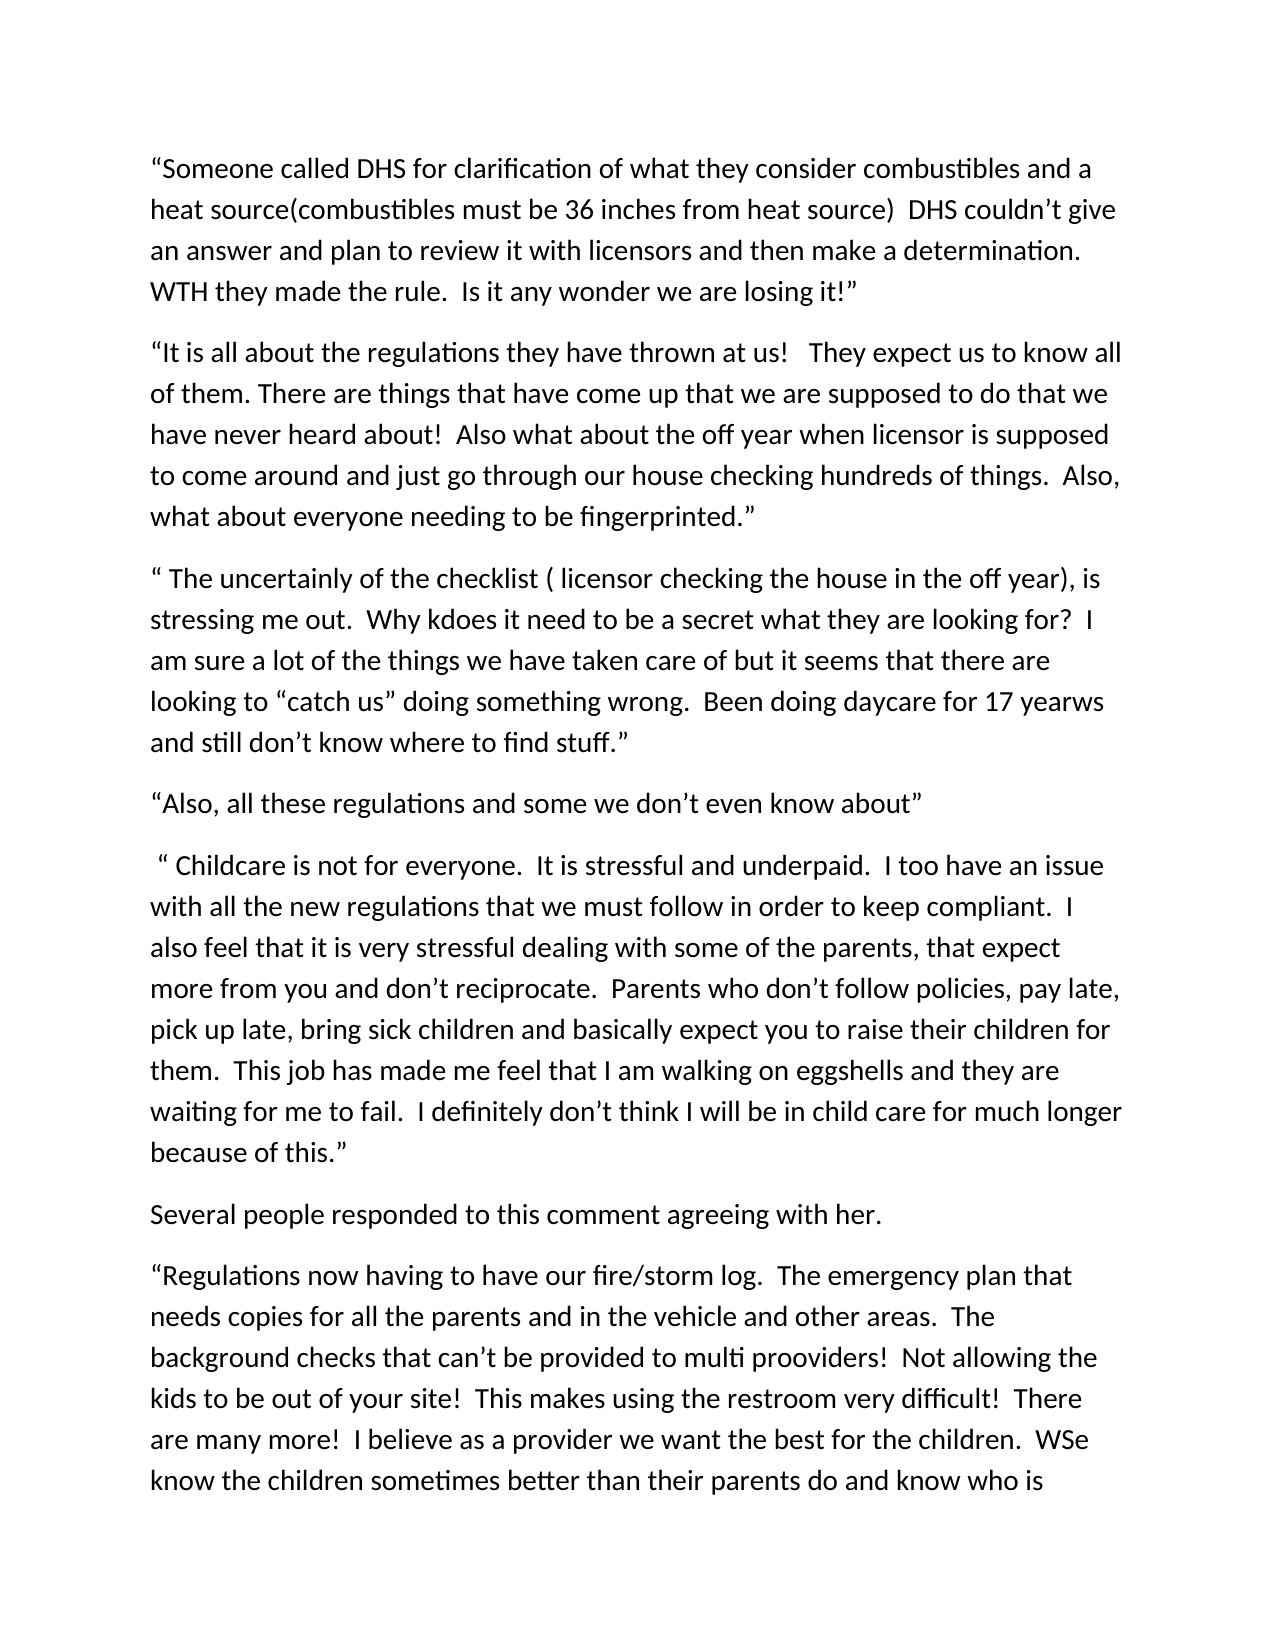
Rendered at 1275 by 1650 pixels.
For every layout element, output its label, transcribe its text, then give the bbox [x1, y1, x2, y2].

text “It is all about the regulations they have thrown at us! They expect us to know all of them. There are things that have come up that we are supposed to do that we have never heard about! Also what about the off year when licensor is supposed to come around and just go through our house checking hundreds of things. Also, what about everyone needing to be fingerprinted.” [150, 334, 1125, 534]
text “Someone called DHS for clarification of what they consider combustibles and a heat source(combustibles must be 36 inches from heat source) DHS couldn’t give an answer and plan to review it with licensors and then make a determination. WTH they made the rule. Is it any wonder we are losing it!” [150, 150, 1125, 308]
text “Also, all these regulations and some we don’t even know about” [150, 786, 1125, 821]
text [150, 1257, 1125, 1498]
text Several people responded to this comment agreeing with her. [150, 1196, 1125, 1231]
text “ The uncertainly of the checklist ( licensor checking the house in the off year), is stressing me out. Why kdoes it need to be a secret what they are looking for? I am sure a lot of the things we have taken care of but it seems that there are looking to “catch us” doing something wrong. Been doing daycare for 17 yearws and still don’t know where to find stuff.” [150, 560, 1125, 759]
text “ Childcare is not for everyone. It is stressful and underpaid. I too have an issue with all the new regulations that we must follow in order to keep compliant. I also feel that it is very stressful dealing with some of the parents, that expect more from you and don’t reciprocate. Parents who don’t follow policies, pay late, pick up late, bring sick children and basically expect you to raise their children for them. This job has made me feel that I am walking on eggshells and they are waiting for me to fail. I definitely don’t think I will be in child care for much longer because of this.” [150, 847, 1125, 1169]
